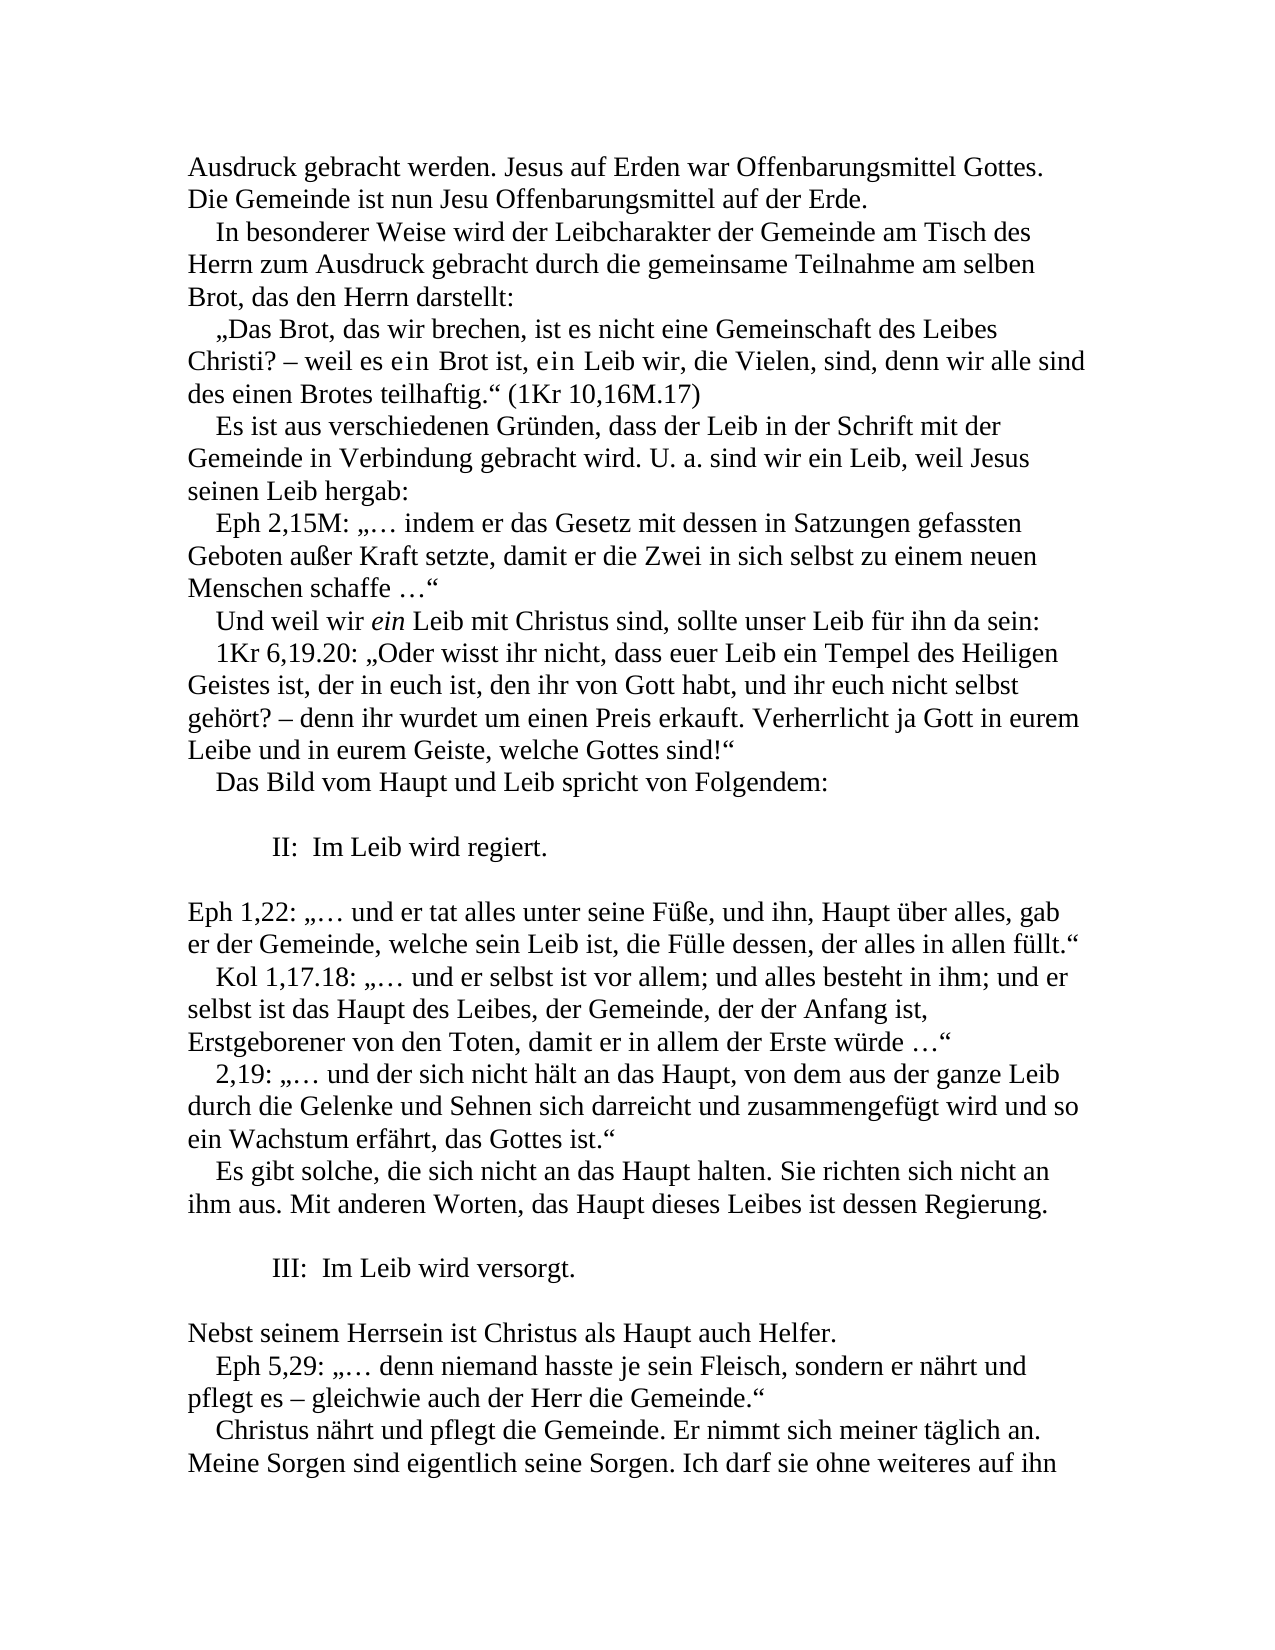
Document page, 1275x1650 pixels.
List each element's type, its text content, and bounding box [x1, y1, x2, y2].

text 1Kr 6,19.20: „Oder wisst ihr nicht, dass euer Leib ein Tempel des Heiligen Geistes ist, der in euch ist, den ihr von Gott habt, und ihr euch nicht selbst gehört? – denn ihr wurdet um einen Preis erkauft. Verherrlicht ja Gott in eurem Leibe und in eurem Geiste, welche Gottes sind!“ [187, 636, 1087, 766]
text Es gibt solche, die sich nicht an das Haupt halten. Sie richten sich nicht an ihm aus. Mit anderen Worten, das Haupt dieses Leibes ist dessen Regierung. [187, 1154, 1087, 1219]
text Kol 1,17.18: „… und er selbst ist vor allem; und alles besteht in ihm; und er selbst ist das Haupt des Leibes, der Gemeinde, der der Anfang ist, Erstgeborener von den Toten, damit er in allem der Erste würde …“ [187, 960, 1087, 1057]
text II: Im Leib wird regiert. [187, 830, 1087, 863]
text 2,19: „… und der sich nicht hält an das Haupt, von dem aus der ganze Leib durch die Gelenke und Sehnen sich darreicht und zusammengefügt wird und so ein Wachstum erfährt, das Gottes ist.“ [187, 1057, 1087, 1154]
text In besonderer Weise wird der Leibcharakter der Gemeinde am Tisch des Herrn zum Ausdruck gebracht durch die gemeinsame Teilnahme am selben Brot, das den Herrn darstellt: [187, 215, 1087, 312]
text Eph 1,22: „… und er tat alles unter seine Füße, und ihn, Haupt über alles, gab er der Gemeinde, welche sein Leib ist, die Fülle dessen, der alles in allen füllt.“ [187, 895, 1087, 960]
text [187, 1413, 1087, 1478]
text Eph 2,15M: „… indem er das Gesetz mit dessen in Satzungen gefassten Geboten außer Kraft setzte, damit er die Zwei in sich selbst zu einem neuen Menschen schaffe …“ [187, 506, 1087, 603]
text Nebst seinem Herrsein ist Christus als Haupt auch Helfer. [187, 1316, 1087, 1349]
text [187, 150, 1087, 215]
text „Das Brot, das wir brechen, ist es nicht eine Gemeinschaft des Leibes Christi? – weil es ein Brot ist, ein Leib wir, die Vielen, sind, denn wir alle sind des einen Brotes teilhaftig.“ (1Kr 10,16M.17) [187, 312, 1087, 409]
text Und weil wir ein Leib mit Christus sind, sollte unser Leib für ihn da sein: [187, 603, 1087, 636]
text Das Bild vom Haupt und Leib spricht von Folgendem: [187, 766, 1087, 798]
text III: Im Leib wird versorgt. [187, 1251, 1087, 1284]
text Es ist aus verschiedenen Gründen, dass der Leib in der Schrift mit der Gemeinde in Verbindung gebracht wird. U. a. sind wir ein Leib, weil Jesus seinen Leib hergab: [187, 409, 1087, 506]
text Eph 5,29: „… denn niemand hasste je sein Fleisch, sondern er nährt und pflegt es – gleichwie auch der Herr die Gemeinde.“ [187, 1349, 1087, 1413]
